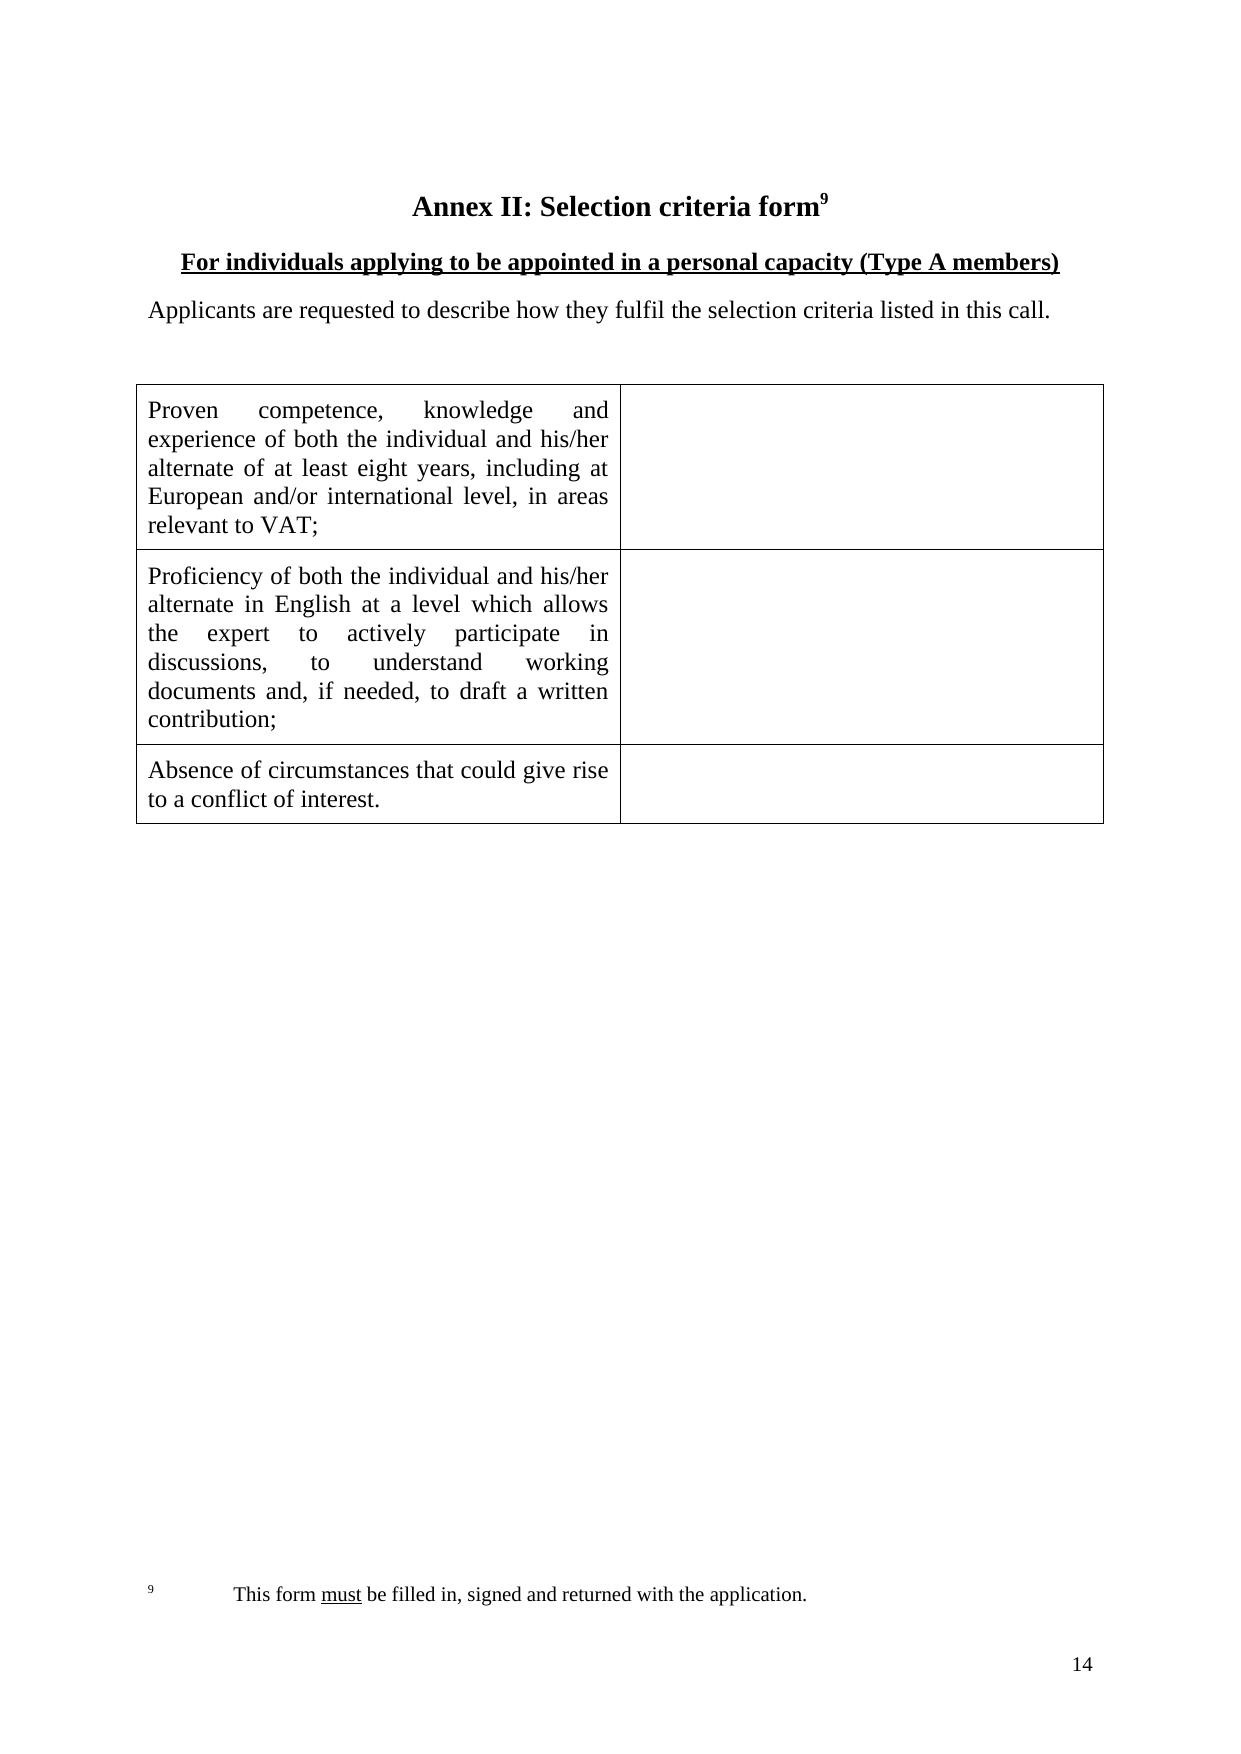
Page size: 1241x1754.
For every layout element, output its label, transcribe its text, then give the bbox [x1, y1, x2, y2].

text For individuals applying to be appointed in a personal capacity (Type A members) [148, 247, 1093, 276]
table_header [621, 385, 1103, 549]
table_cell [621, 745, 1103, 823]
table_cell [621, 550, 1103, 744]
table_header Proven competence, knowledge and experience of both the individual and his/her alternate of at least eight years, including at European and/or international level, in areas relevant to VAT; [137, 385, 620, 549]
text Applicants are requested to describe how they fulfil the selection criteria listed in this call. [148, 295, 1093, 324]
table_cell Absence of circumstances that could give rise to a conflict of interest. [137, 745, 620, 823]
text Annex II: Selection criteria form [148, 189, 1093, 222]
table_cell Proficiency of both the individual and his/her alternate in English at a level which allows the expert to actively participate in discussions, to understand working documents and, if needed, to draft a written contribution; [137, 550, 620, 744]
